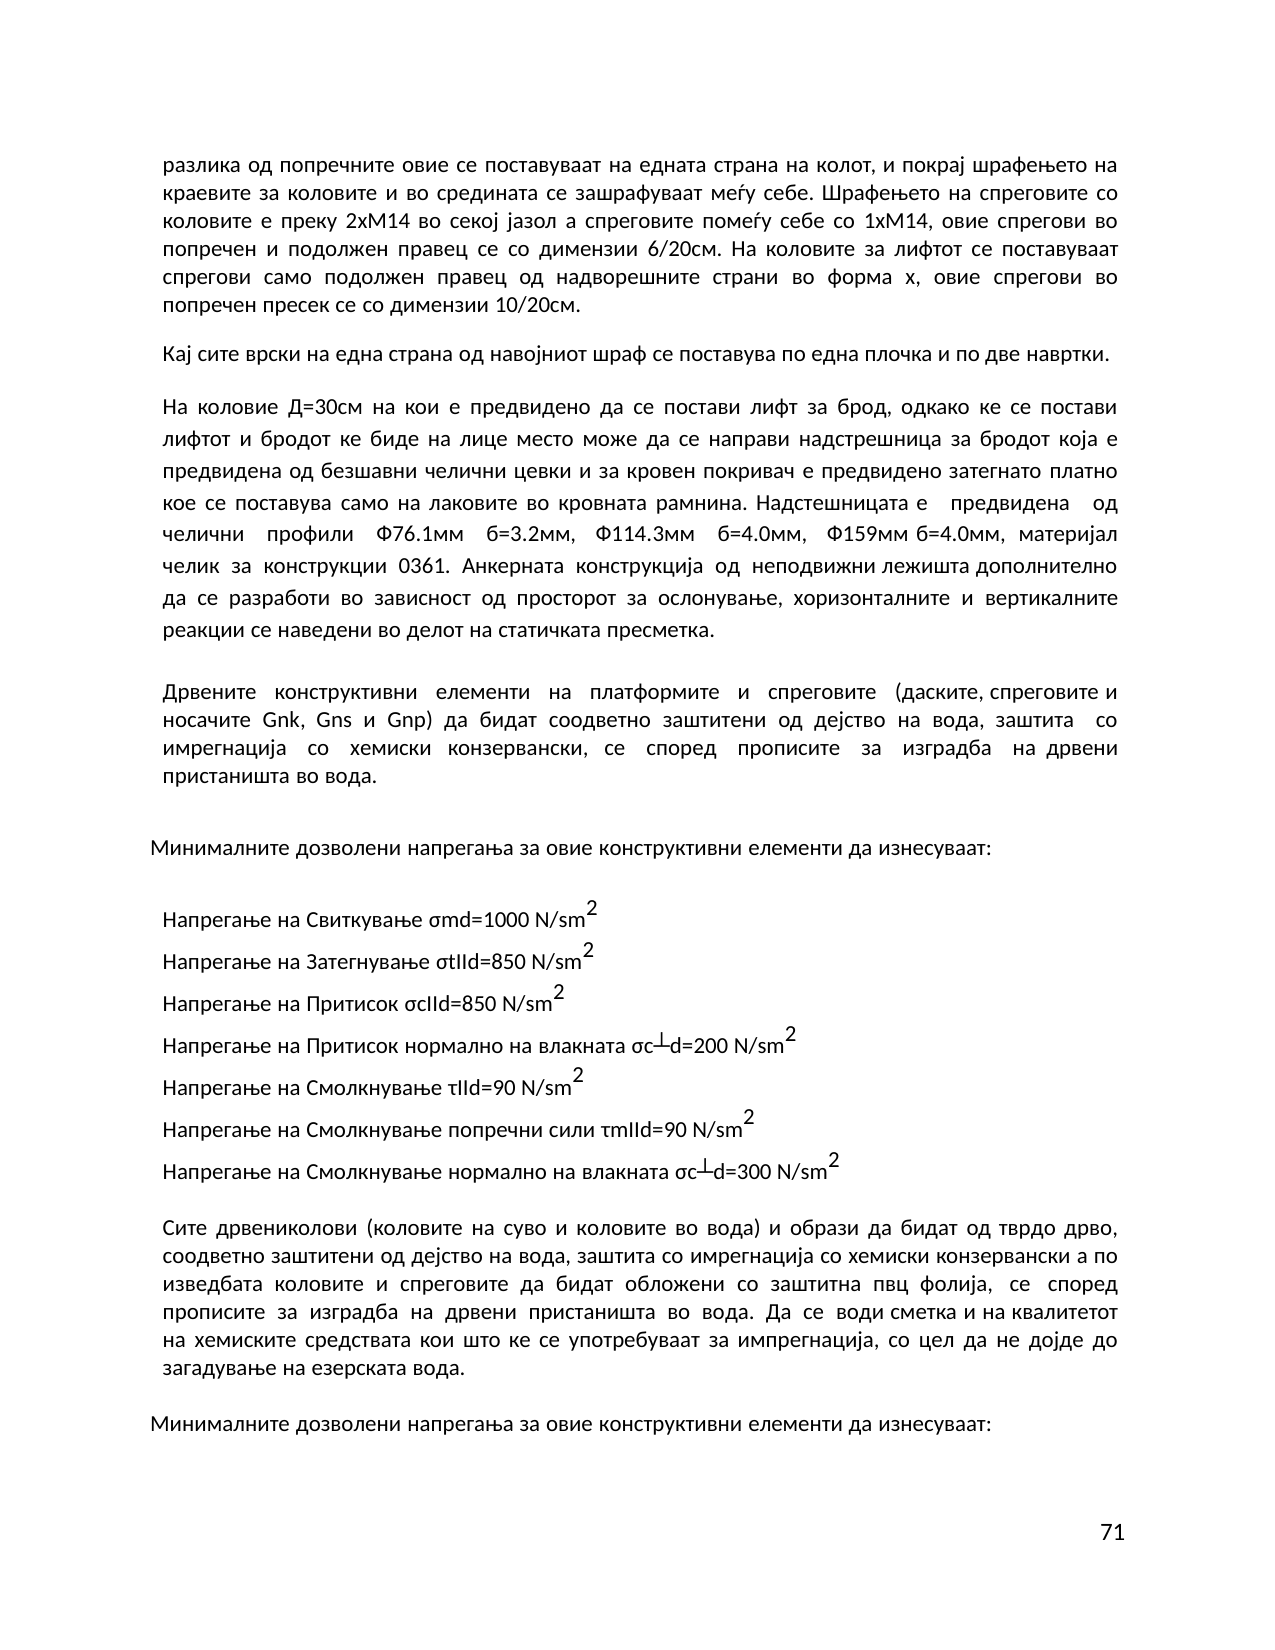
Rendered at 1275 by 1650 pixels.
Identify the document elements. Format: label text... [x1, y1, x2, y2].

text Кај сите врски на една страна од навојниот шраф се поставува по една плочка и по две навртки. [162, 339, 1118, 367]
text Напрегање на Свиткување σmd=1000 N/sm2 [162, 893, 1125, 933]
text Дрвените конструктивни елементи на платформите и спреговите (даските, спреговите и носачите Gnk, Gns и Gnp) да бидат соодветно заштитени од дејство на вода, заштита со имрегнација со хемиски конзервански, се според прописите за изградба на дрвени пристаништа во вода. [162, 677, 1118, 789]
text На коловие Д=30см на кои е предвидено да се постави лифт за брод, одкако ке се постави лифтот и бродот ке биде на лице место може да се направи надстрешница за бродот која е предвидена од безшавни челични цевки и за кровен покривач е предвидено затегнато платно кое се поставува само на лаковите во кровната рамнина. Надстешницата е предвидена од челични профили Ф76.1мм б=3.2мм, Ф114.3мм б=4.0мм, Ф159мм б=4.0мм, материјал челик за конструкции 0361. Анкерната конструкција од неподвижни лежишта дополнително да се разработи во зависност од просторот за ослонување, хоризонталните и вертикалните реакции се наведени во делот на статичката пресметка. [162, 392, 1118, 643]
text Сите дрвениколови (коловите на суво и коловите во вода) и образи да бидат од тврдо дрво, соодветно заштитени од дејство на вода, заштита со имрегнација со хемиски конзервански а по изведбата коловите и спреговите да бидат обложени со заштитна пвц фолија, се според прописите за изградба на дрвени пристаништа во вода. Да се води сметка и на квалитетот на хемиските средствата кои што ке се употребуваат за импрегнација, со цел да не дојде до загадување на езерската вода. [162, 1213, 1118, 1381]
text Минималните дозволени напрегања за овие конструктивни елементи да изнесуваат: [150, 833, 1125, 861]
text Напрегање на Притисок нормално на влакната σc┴d=200 N/sm2 [162, 1019, 1125, 1059]
text Напрегање на Смолкнување нормално на влакната σc┴d=300 N/sm2 [162, 1145, 1125, 1185]
text Напрегање на Затегнување σtIId=850 N/sm2 [162, 935, 1125, 975]
text Минималните дозволени напрегања за овие конструктивни елементи да изнесуваат: [150, 1409, 1125, 1437]
text Напрегање на Смолкнување попречни сили τmIId=90 N/sm2 [162, 1102, 1125, 1143]
text Напрегање на Смолкнување τIId=90 N/sm2 [162, 1061, 1125, 1101]
text Напрегање на Притисок σcIId=850 N/sm2 [162, 977, 1125, 1017]
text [162, 150, 1118, 318]
